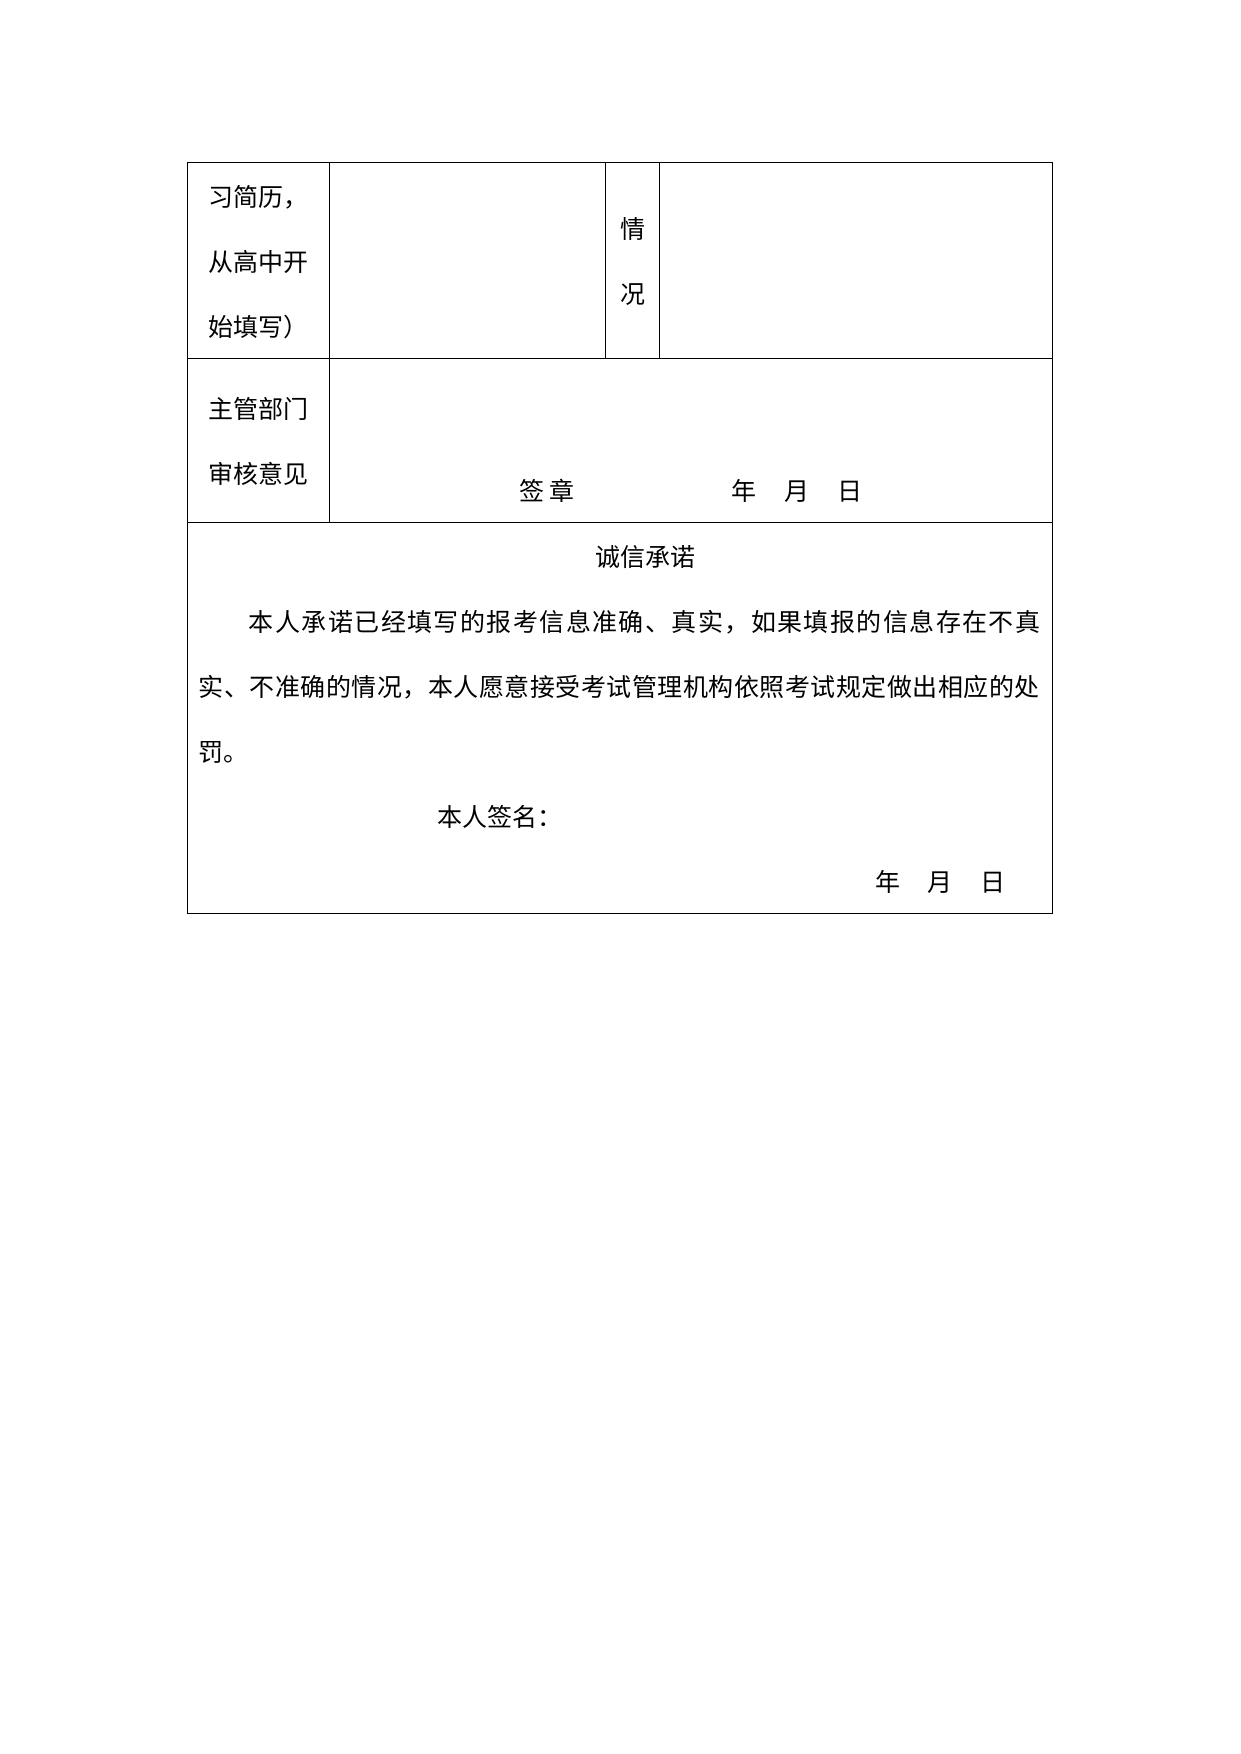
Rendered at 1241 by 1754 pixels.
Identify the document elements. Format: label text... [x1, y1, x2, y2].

table_cell 签 章 年 月 日 [330, 359, 1052, 522]
table_cell 诚信承诺 本人承诺已经填写的报考信息准确、真实，如果填报的信息存在不真实、不准确的情况，本人愿意接受考试管理机构依照考试规定做出相应的处罚。 本人签名： 年 月 日 [188, 523, 1052, 913]
table_cell [660, 163, 1052, 358]
table_cell [330, 163, 605, 358]
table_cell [188, 163, 329, 358]
table_cell 奖惩情况 [606, 163, 659, 358]
table_cell 主管部门 审核意见 [188, 359, 329, 522]
